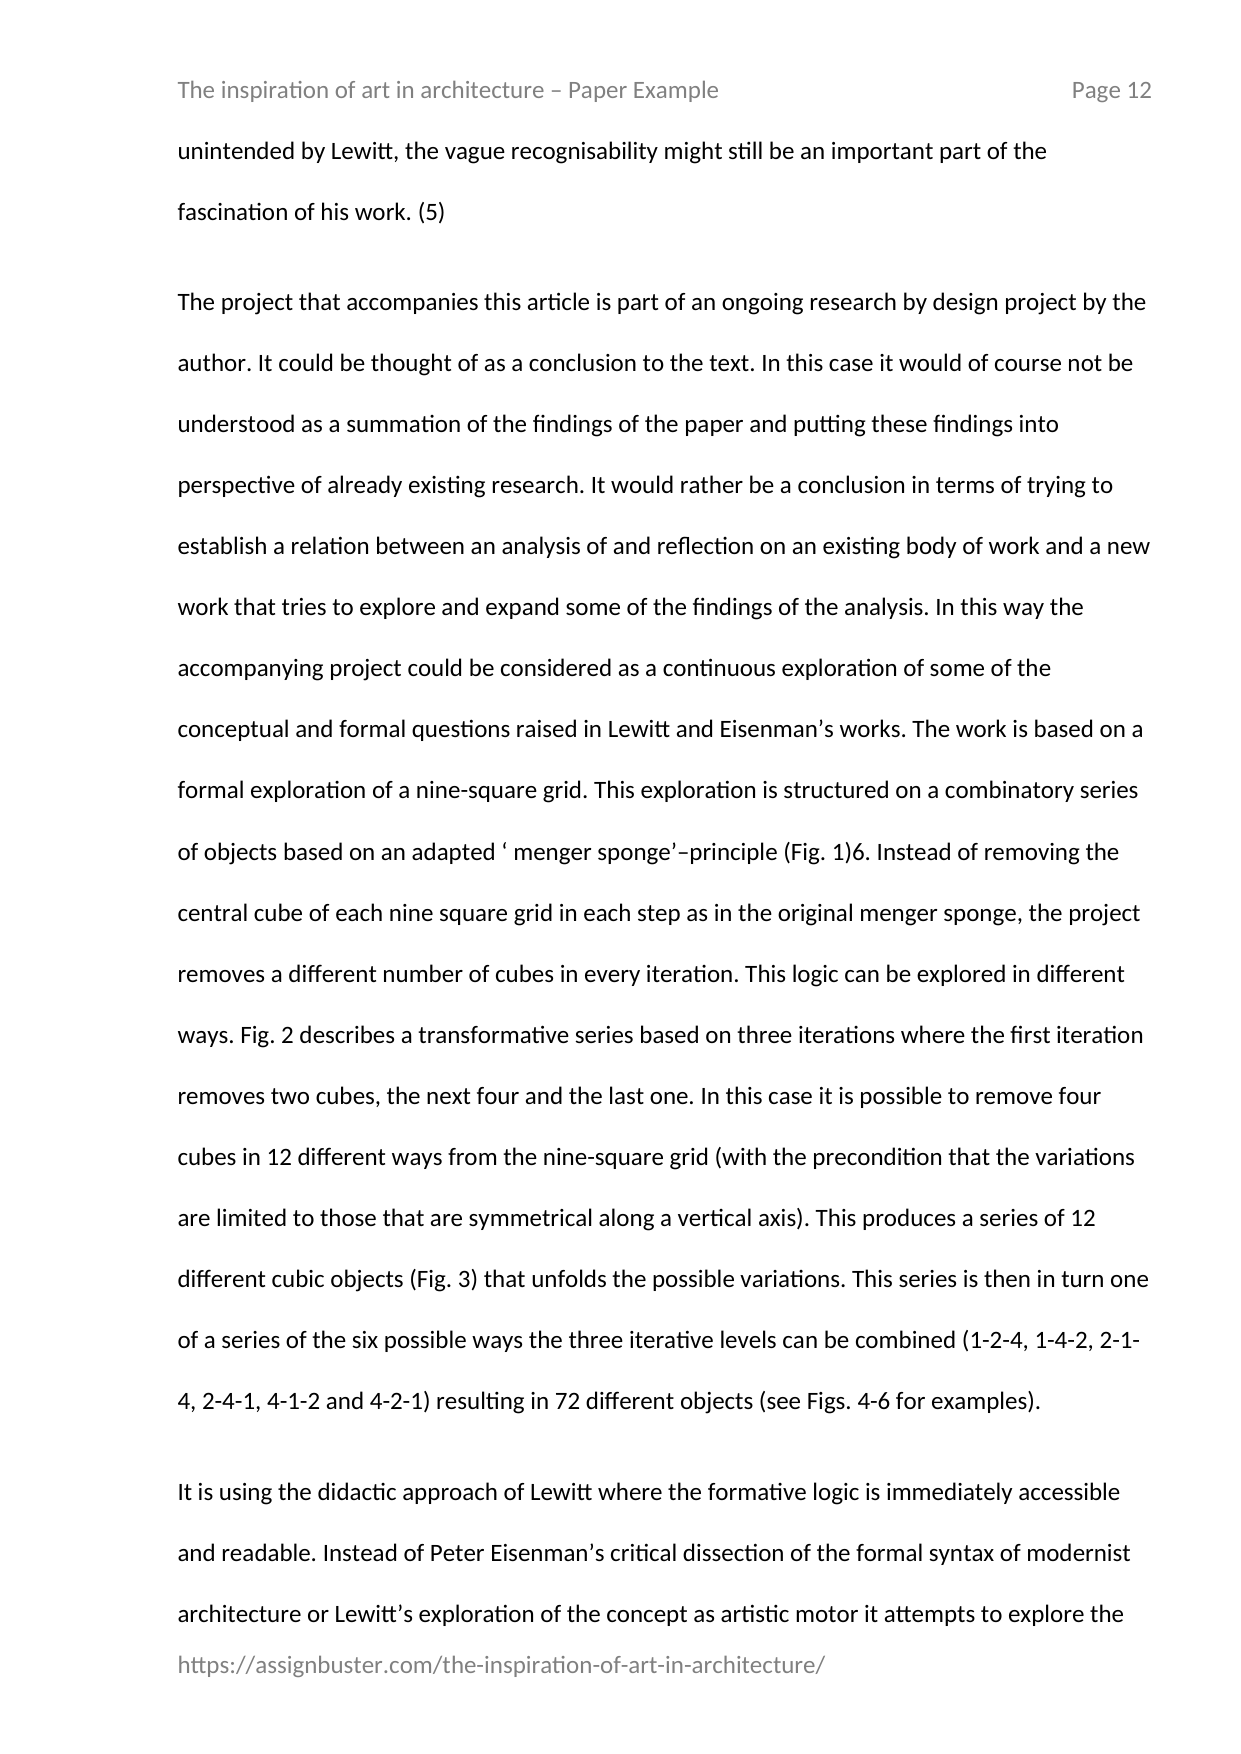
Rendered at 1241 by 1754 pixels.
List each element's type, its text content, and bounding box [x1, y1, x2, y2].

text The project that accompanies this article is part of an ongoing research by design project by the author. It could be thought of as a conclusion to the text. In this case it would of course not be understood as a summation of the findings of the paper and putting these findings into perspective of already existing research. It would rather be a conclusion in terms of trying to establish a relation between an analysis of and reflection on an existing body of work and a new work that tries to explore and expand some of the findings of the analysis. In this way the accompanying project could be considered as a continuous exploration of some of the conceptual and formal questions raised in Lewitt and Eisenman’s works. The work is based on a formal exploration of a nine-square grid. This exploration is structured on a combinatory series of objects based on an adapted ‘ menger sponge’–principle (Fig. 1)6. Instead of removing the central cube of each nine square grid in each step as in the original menger sponge, the project removes a different number of cubes in every iteration. This logic can be explored in different ways. Fig. 2 describes a transformative series based on three iterations where the first iteration removes two cubes, the next four and the last one. In this case it is possible to remove four cubes in 12 different ways from the nine-square grid (with the precondition that the variations are limited to those that are symmetrical along a vertical axis). This produces a series of 12 different cubic objects (Fig. 3) that unfolds the possible variations. This series is then in turn one of a series of the six possible ways the three iterative levels can be combined (1-2-4, 1-4-2, 2-1-4, 2-4-1, 4-1-2 and 4-2-1) resulting in 72 different objects (see Figs. 4-6 for examples). [177, 286, 1152, 1416]
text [177, 1476, 1152, 1628]
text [177, 135, 1152, 226]
